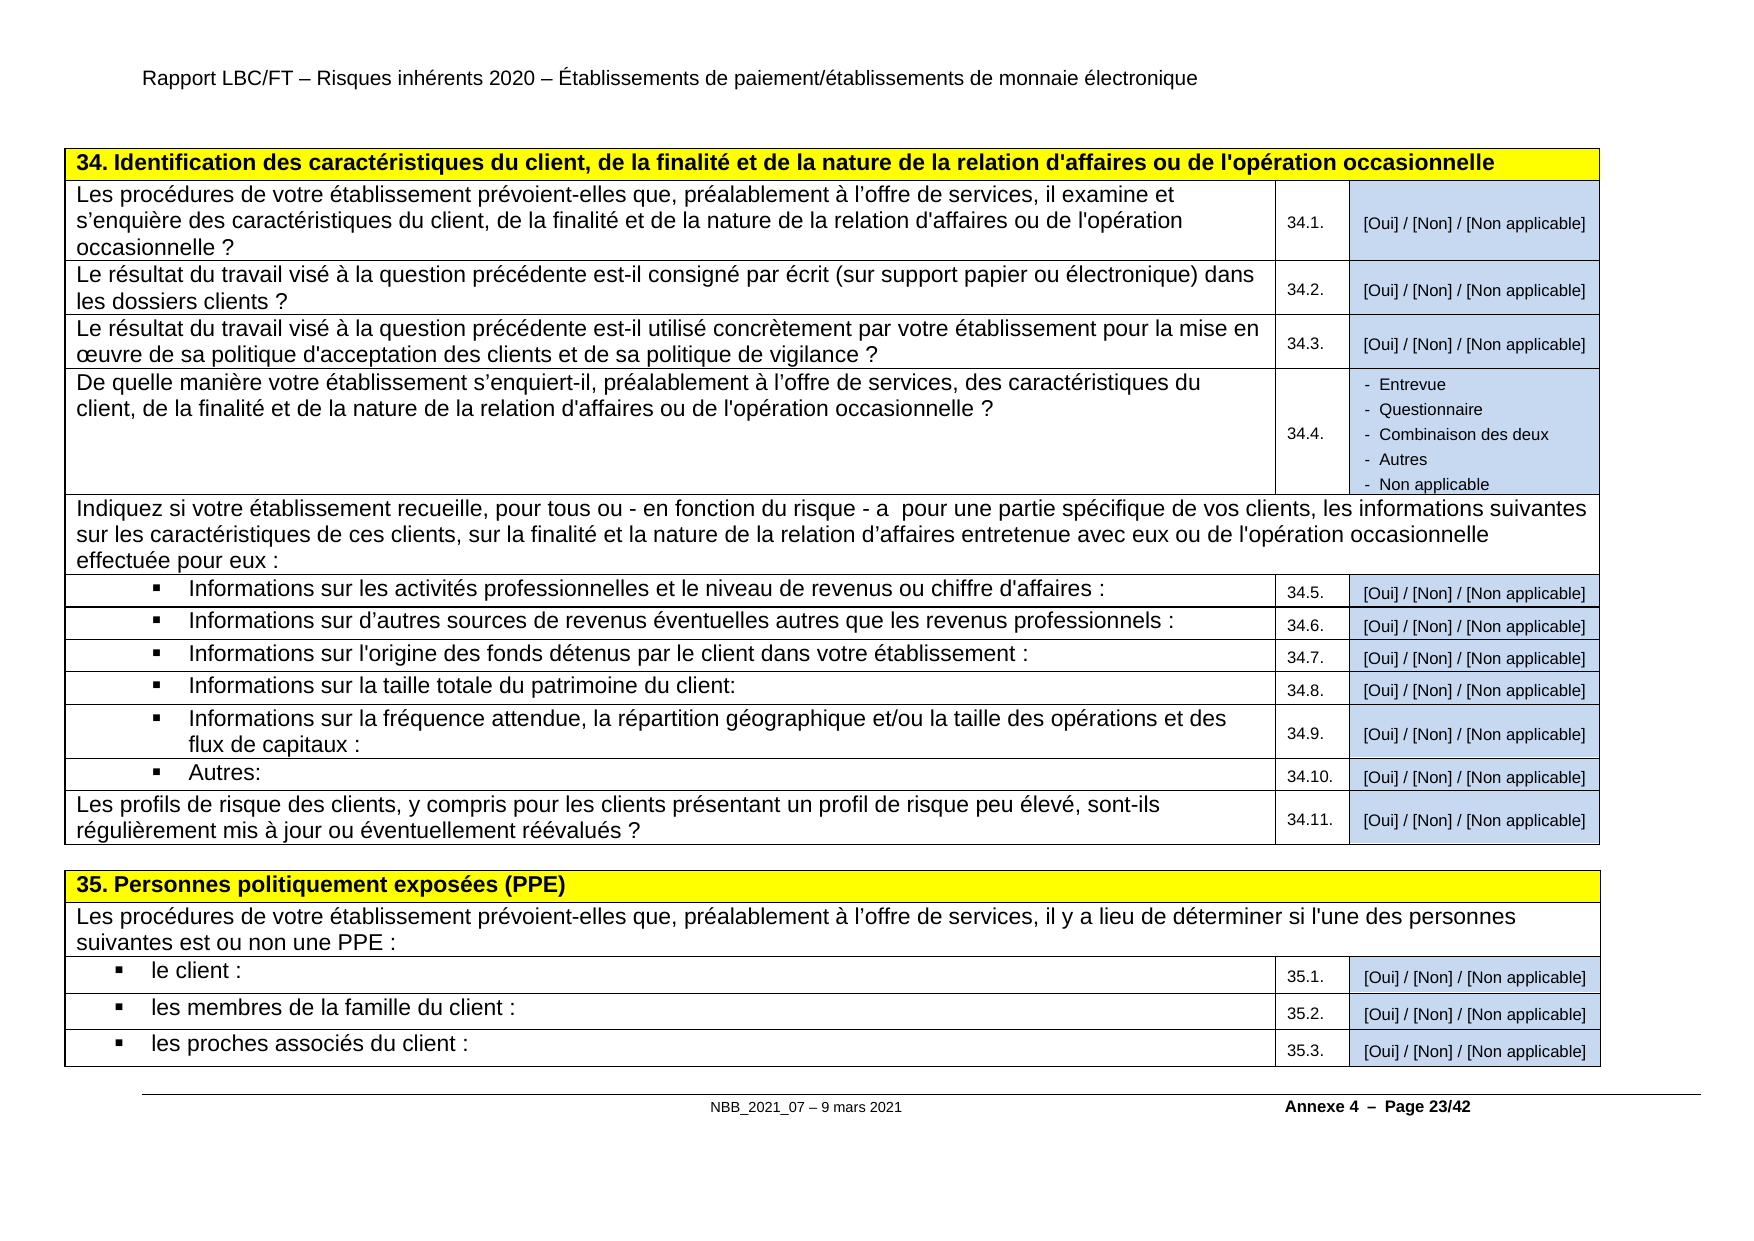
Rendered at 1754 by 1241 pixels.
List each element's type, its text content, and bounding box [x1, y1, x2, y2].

table_cell [1276, 1030, 1349, 1066]
table_cell Le résultat du travail visé à la question précédente est-il utilisé concrètement par votre établissement pour la mise en œuvre de sa politique d'acceptation des clients et de sa politique de vigilance ? [66, 315, 1275, 368]
table_cell [1276, 575, 1349, 606]
table_cell [1276, 181, 1349, 260]
table_cell Informations sur les activités professionnelles et le niveau de revenus ou chiffre d'affaires : [66, 575, 1275, 606]
table_cell [1276, 994, 1349, 1029]
table_cell [Oui] / [Non] / [Non applicable] [1350, 791, 1599, 843]
table_cell [Oui] / [Non] / [Non applicable] [1350, 672, 1599, 704]
table_cell Les profils de risque des clients, y compris pour les clients présentant un profil de risque peu élevé, sont-ils régulièrement mis à jour ou éventuellement réévalués ? [66, 791, 1275, 843]
table_cell [Oui] / [Non] / [Non applicable] [1350, 1030, 1600, 1066]
table_cell Autres: [66, 759, 1275, 790]
table_cell [Oui] / [Non] / [Non applicable] [1350, 608, 1599, 639]
table_cell les proches associés du client : [66, 1030, 1275, 1066]
table_cell Les procédures de votre établissement prévoient-elles que, préalablement à l’offre de services, il y a lieu de déterminer si l'une des personnes suivantes est ou non une PPE : [66, 903, 1600, 956]
table_cell [Oui] / [Non] / [Non applicable] [1350, 705, 1599, 757]
table_cell Informations sur la fréquence attendue, la répartition géographique et/ou la taille des opérations et des flux de capitaux : [66, 705, 1275, 757]
table_cell [Oui] / [Non] / [Non applicable] [1350, 575, 1599, 606]
table_cell [1276, 759, 1349, 790]
table_cell les membres de la famille du client : [66, 994, 1275, 1029]
table_cell [Oui] / [Non] / [Non applicable] [1350, 994, 1600, 1029]
table_cell [1276, 369, 1349, 494]
table_cell De quelle manière votre établissement s’enquiert-il, préalablement à l’offre de services, des caractéristiques du client, de la finalité et de la nature de la relation d'affaires ou de l'opération occasionnelle ? [66, 369, 1275, 494]
table_cell [Oui] / [Non] / [Non applicable] [1350, 181, 1599, 260]
table_cell [Oui] / [Non] / [Non applicable] [1350, 759, 1599, 790]
table_cell [1276, 608, 1349, 639]
table_cell [1276, 957, 1349, 992]
table_header Personnes politiquement exposées (PPE) [66, 871, 1600, 902]
table_cell Entrevue Questionnaire Combinaison des deux Autres Non applicable [1350, 369, 1599, 494]
table_cell [Oui] / [Non] / [Non applicable] [1350, 640, 1599, 671]
table_cell [Oui] / [Non] / [Non applicable] [1350, 261, 1599, 314]
table_cell [1276, 261, 1349, 314]
table_cell le client : [66, 957, 1275, 992]
table_cell Informations sur d’autres sources de revenus éventuelles autres que les revenus professionnels : [66, 608, 1275, 639]
table_cell Informations sur l'origine des fonds détenus par le client dans votre établissement : [66, 640, 1275, 671]
table_cell [1276, 672, 1349, 704]
table_cell [Oui] / [Non] / [Non applicable] [1350, 957, 1600, 992]
table_header Identification des caractéristiques du client, de la finalité et de la nature de la relation d'affaires ou de l'opération occasionnelle [66, 149, 1599, 180]
table_cell [Oui] / [Non] / [Non applicable] [1350, 315, 1599, 368]
table_cell [1276, 315, 1349, 368]
table_cell Le résultat du travail visé à la question précédente est-il consigné par écrit (sur support papier ou électronique) dans les dossiers clients ? [66, 261, 1275, 314]
table_cell Les procédures de votre établissement prévoient-elles que, préalablement à l’offre de services, il examine et s’enquière des caractéristiques du client, de la finalité et de la nature de la relation d'affaires ou de l'opération occasionnelle ? [66, 181, 1275, 260]
table_cell [1276, 640, 1349, 671]
table_cell Indiquez si votre établissement recueille, pour tous ou - en fonction du risque - a pour une partie spécifique de vos clients, les informations suivantes sur les caractéristiques de ces clients, sur la finalité et la nature de la relation d’affaires entretenue avec eux ou de l'opération occasionnelle effectuée pour eux : [66, 495, 1599, 574]
table_cell [1276, 791, 1349, 843]
table_cell [1276, 705, 1349, 757]
table_cell Informations sur la taille totale du patrimoine du client: [66, 672, 1275, 704]
